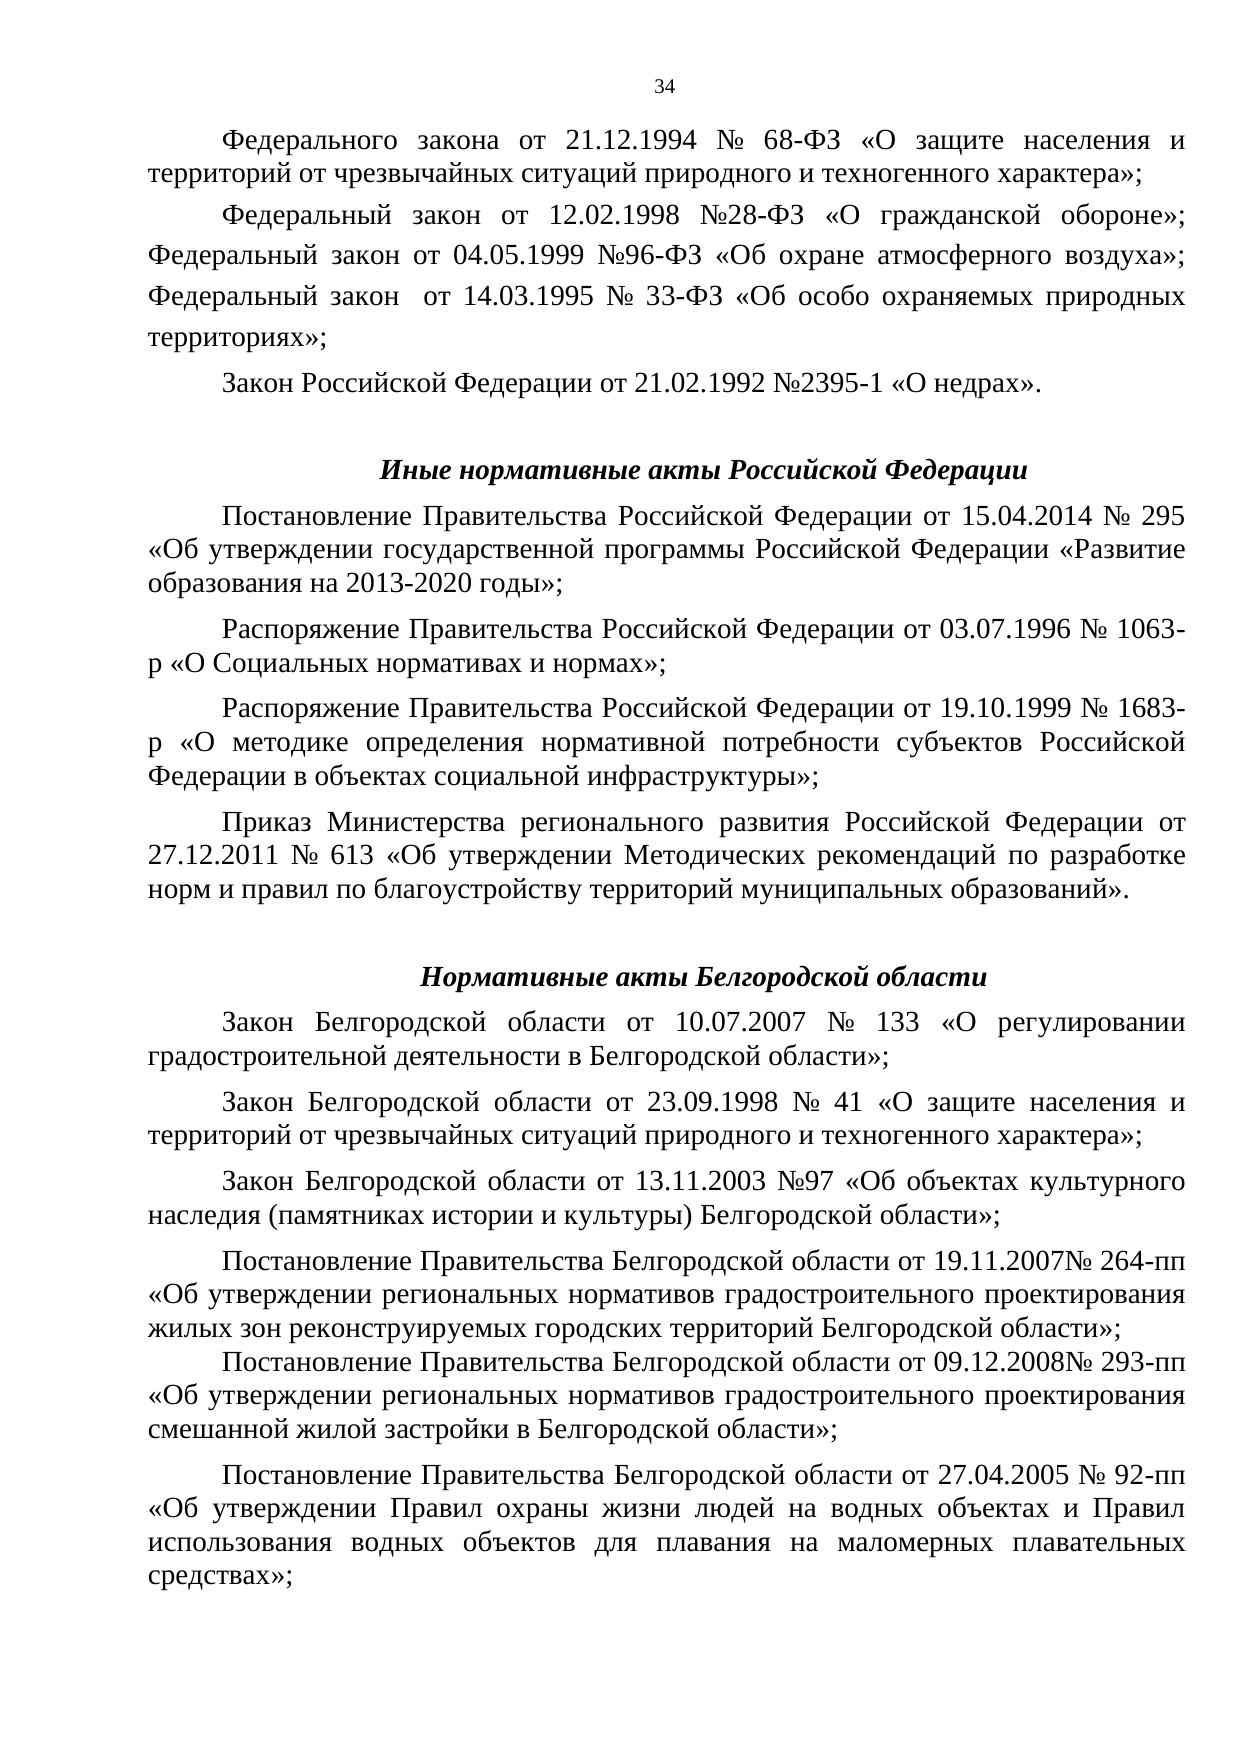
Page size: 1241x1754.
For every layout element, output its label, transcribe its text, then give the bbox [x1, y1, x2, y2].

text Постановление Правительства Белгородской области от 09.12.2008№ 293-пп «Об утверждении региональных нормативов градостроительного проектирования смешанной жилой застройки в Белгородской области»; [148, 1344, 1186, 1444]
text Распоряжение Правительства Российской Федерации от 03.07.1996 № 1063-р «О Социальных нормативах и нормах»; [148, 611, 1186, 678]
text Постановление Правительства Российской Федерации от 15.04.2014 № 295 «Об утверждении государственной программы Российской Федерации «Развитие образования на 2013-2020 годы»; [148, 498, 1186, 599]
text Федерального закона от 21.12.1994 № 68-ФЗ «О защите населения и территорий от чрезвычайных ситуаций природного и техногенного характера»; [148, 122, 1186, 189]
text Закон Российской Федерации от 21.02.1992 №2395-1 «О недрах». [148, 365, 1186, 398]
text Нормативные акты Белгородской области [148, 959, 1186, 992]
text Закон Белгородской области от 23.09.1998 № 41 «О защите населения и территорий от чрезвычайных ситуаций природного и техногенного характера»; [148, 1084, 1186, 1151]
text Закон Белгородской области от 13.11.2003 №97 «Об объектах культурного наследия (памятниках истории и культуры) Белгородской области»; [148, 1163, 1186, 1231]
text Постановление Правительства Белгородской области от 27.04.2005 № 92-пп «Об утверждении Правил охраны жизни людей на водных объектах и Правил использования водных объектов для плавания на маломерных плавательных средствах»; [148, 1457, 1186, 1591]
text Приказ Министерства регионального развития Российской Федерации от 27.12.2011 № 613 «Об утверждении Методических рекомендаций по разработке норм и правил по благоустройству территорий муниципальных образований». [148, 804, 1186, 904]
text Постановление Правительства Белгородской области от 19.11.2007№ 264-пп «Об утверждении региональных нормативов градостроительного проектирования жилых зон реконструируемых городских территорий Белгородской области»; [148, 1243, 1186, 1344]
text Закон Белгородской области от 10.07.2007 № 133 «О регулировании градостроительной деятельности в Белгородской области»; [148, 1004, 1186, 1071]
text Иные нормативные акты Российской Федерации [148, 452, 1186, 486]
text Распоряжение Правительства Российской Федерации от 19.10.1999 № 1683-р «О методике определения нормативной потребности субъектов Российской Федерации в объектах социальной инфраструктуры»; [148, 691, 1186, 791]
text Федеральный закон от 12.02.1998 №28-ФЗ «О гражданской обороне»; Федеральный закон от 04.05.1999 №96-ФЗ «Об охране атмосферного воздуха»; Федеральный закон от 14.03.1995 № 33-ФЗ «Об особо охраняемых природных территориях»; [148, 190, 1186, 352]
